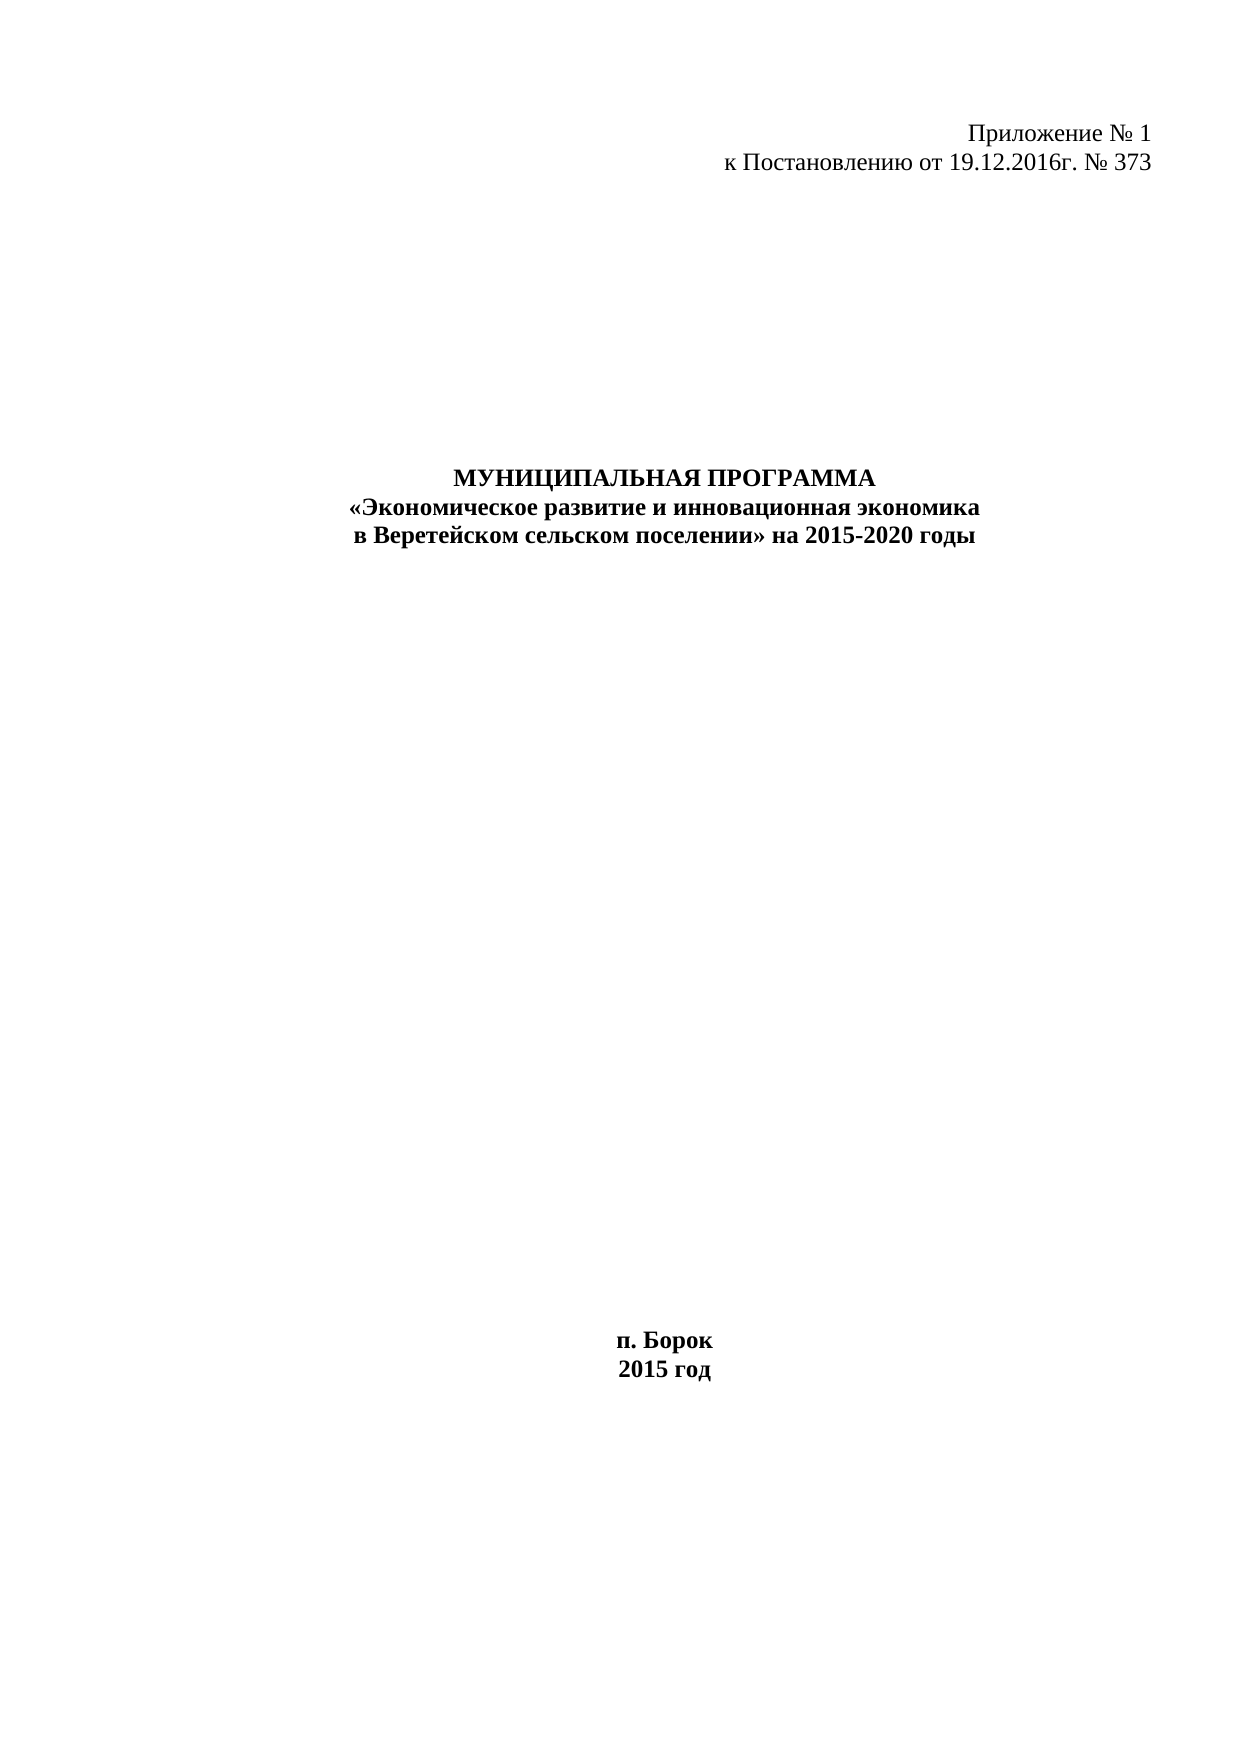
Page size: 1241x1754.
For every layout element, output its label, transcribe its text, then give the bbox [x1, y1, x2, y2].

text в Веретейском сельском поселении» на 2015-2020 годы [177, 521, 1152, 549]
text «Экономическое развитие и инновационная экономика [177, 492, 1152, 521]
text к Постановлению от 19.12.2016г. № 373 [177, 147, 1152, 176]
text 2015 год [177, 1354, 1152, 1383]
text п. Борок [177, 1326, 1152, 1354]
text Приложение № 1 [177, 118, 1152, 147]
text МУНИЦИПАЛЬНАЯ ПРОГРАММА [177, 463, 1152, 492]
